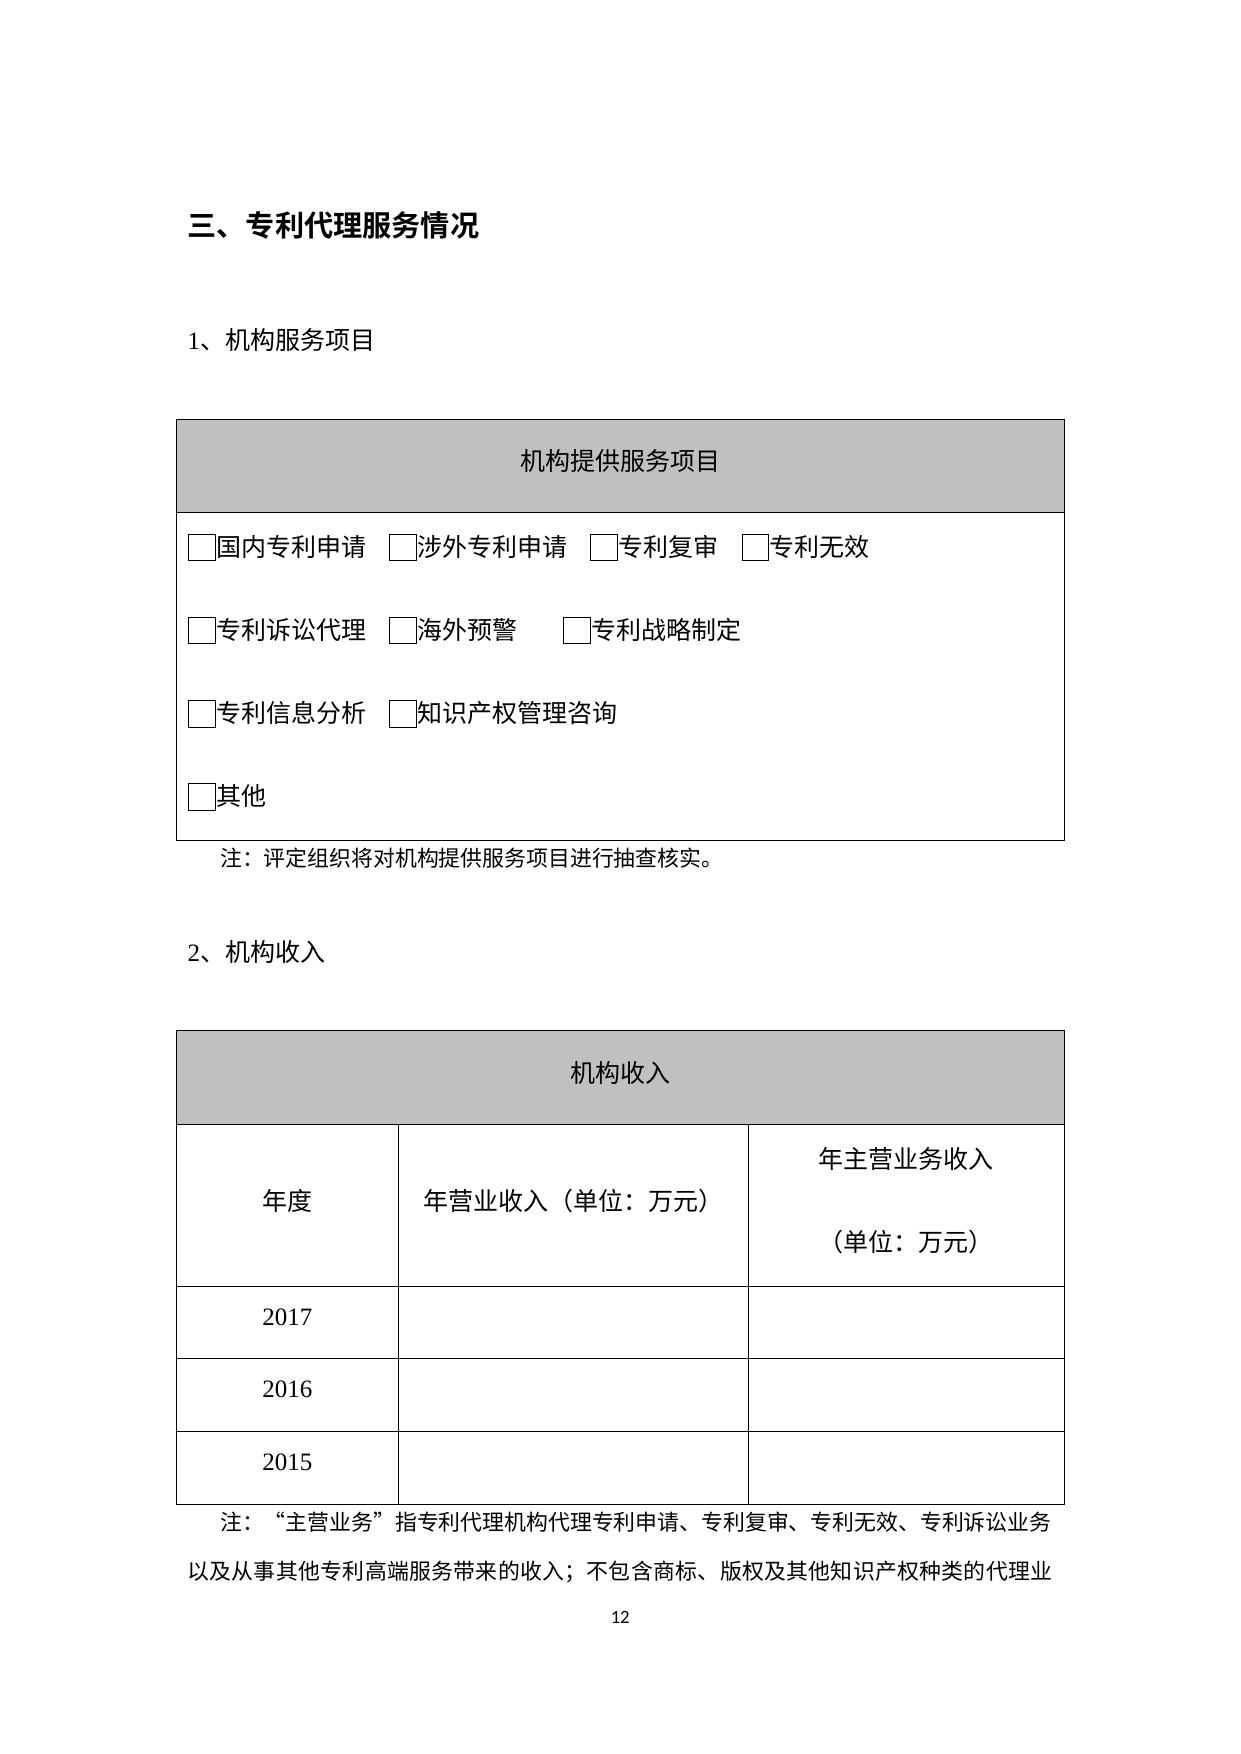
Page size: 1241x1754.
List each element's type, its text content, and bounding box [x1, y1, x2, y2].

table_cell 年度 [177, 1125, 398, 1286]
table_cell [749, 1287, 1064, 1358]
table_cell [749, 1432, 1064, 1504]
text 1、机构服务项目 [187, 306, 1053, 371]
table_cell 年营业收入（单位：万元） [399, 1125, 748, 1286]
table_cell [399, 1359, 748, 1431]
table_header 机构收入 [177, 1031, 1064, 1124]
table_header 机构提供服务项目 [177, 420, 1064, 512]
table_cell 2017 [177, 1287, 398, 1358]
text 三、专利代理服务情况 [187, 191, 1053, 256]
table_cell 2015 [177, 1432, 398, 1504]
table_cell 2016 [177, 1359, 398, 1431]
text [187, 1505, 1053, 1586]
table_cell [399, 1432, 748, 1504]
text 2、机构收入 [187, 918, 1053, 983]
table_cell 年主营业务收入 （单位：万元） [749, 1125, 1064, 1286]
text 注：评定组织将对机构提供服务项目进行抽查核实。 [187, 841, 1053, 873]
table_cell [399, 1287, 748, 1358]
table_cell 国内专利申请 涉外专利申请 专利复审 专利无效 专利诉讼代理 海外预警 专利战略制定 专利信息分析 知识产权管理咨询 其他 [177, 513, 1064, 839]
table_cell [749, 1359, 1064, 1431]
